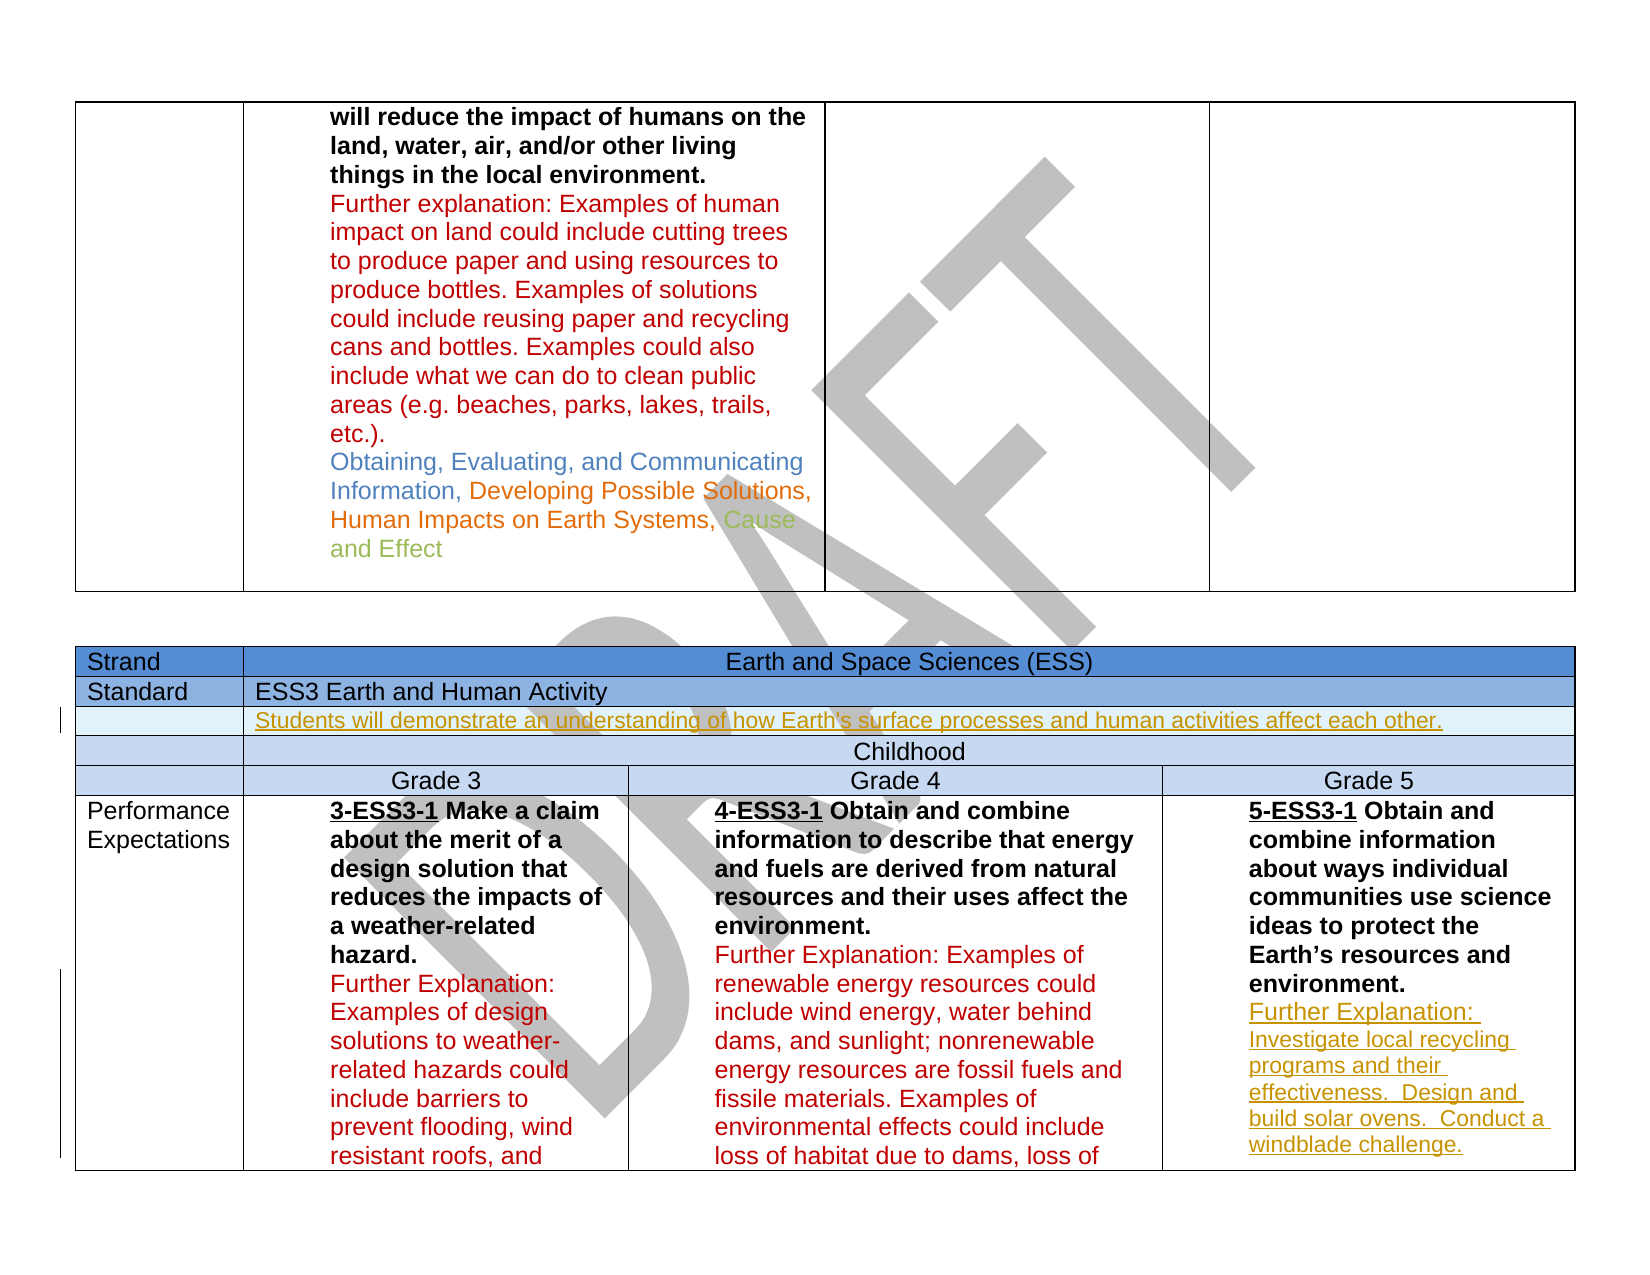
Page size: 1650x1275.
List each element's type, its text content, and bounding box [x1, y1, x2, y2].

table_cell [76, 736, 243, 765]
table_cell Grade 5 [1163, 766, 1574, 795]
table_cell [244, 796, 628, 1170]
table_cell Standard [76, 677, 243, 706]
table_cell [244, 103, 824, 591]
table_header Earth and Space Sciences (ESS) [244, 647, 1574, 676]
table_cell ESS3 Earth and Human Activity [244, 677, 1574, 706]
table_cell [76, 766, 243, 795]
table_cell Grade 3 [244, 766, 628, 795]
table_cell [76, 796, 243, 1170]
table_cell Childhood [244, 736, 1574, 765]
table_header Strand [76, 647, 243, 676]
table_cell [76, 103, 243, 591]
table_cell [826, 103, 1209, 591]
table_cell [1163, 796, 1574, 1170]
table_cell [629, 796, 1162, 1170]
table_cell [1210, 103, 1574, 591]
table_cell Grade 4 [629, 766, 1162, 795]
